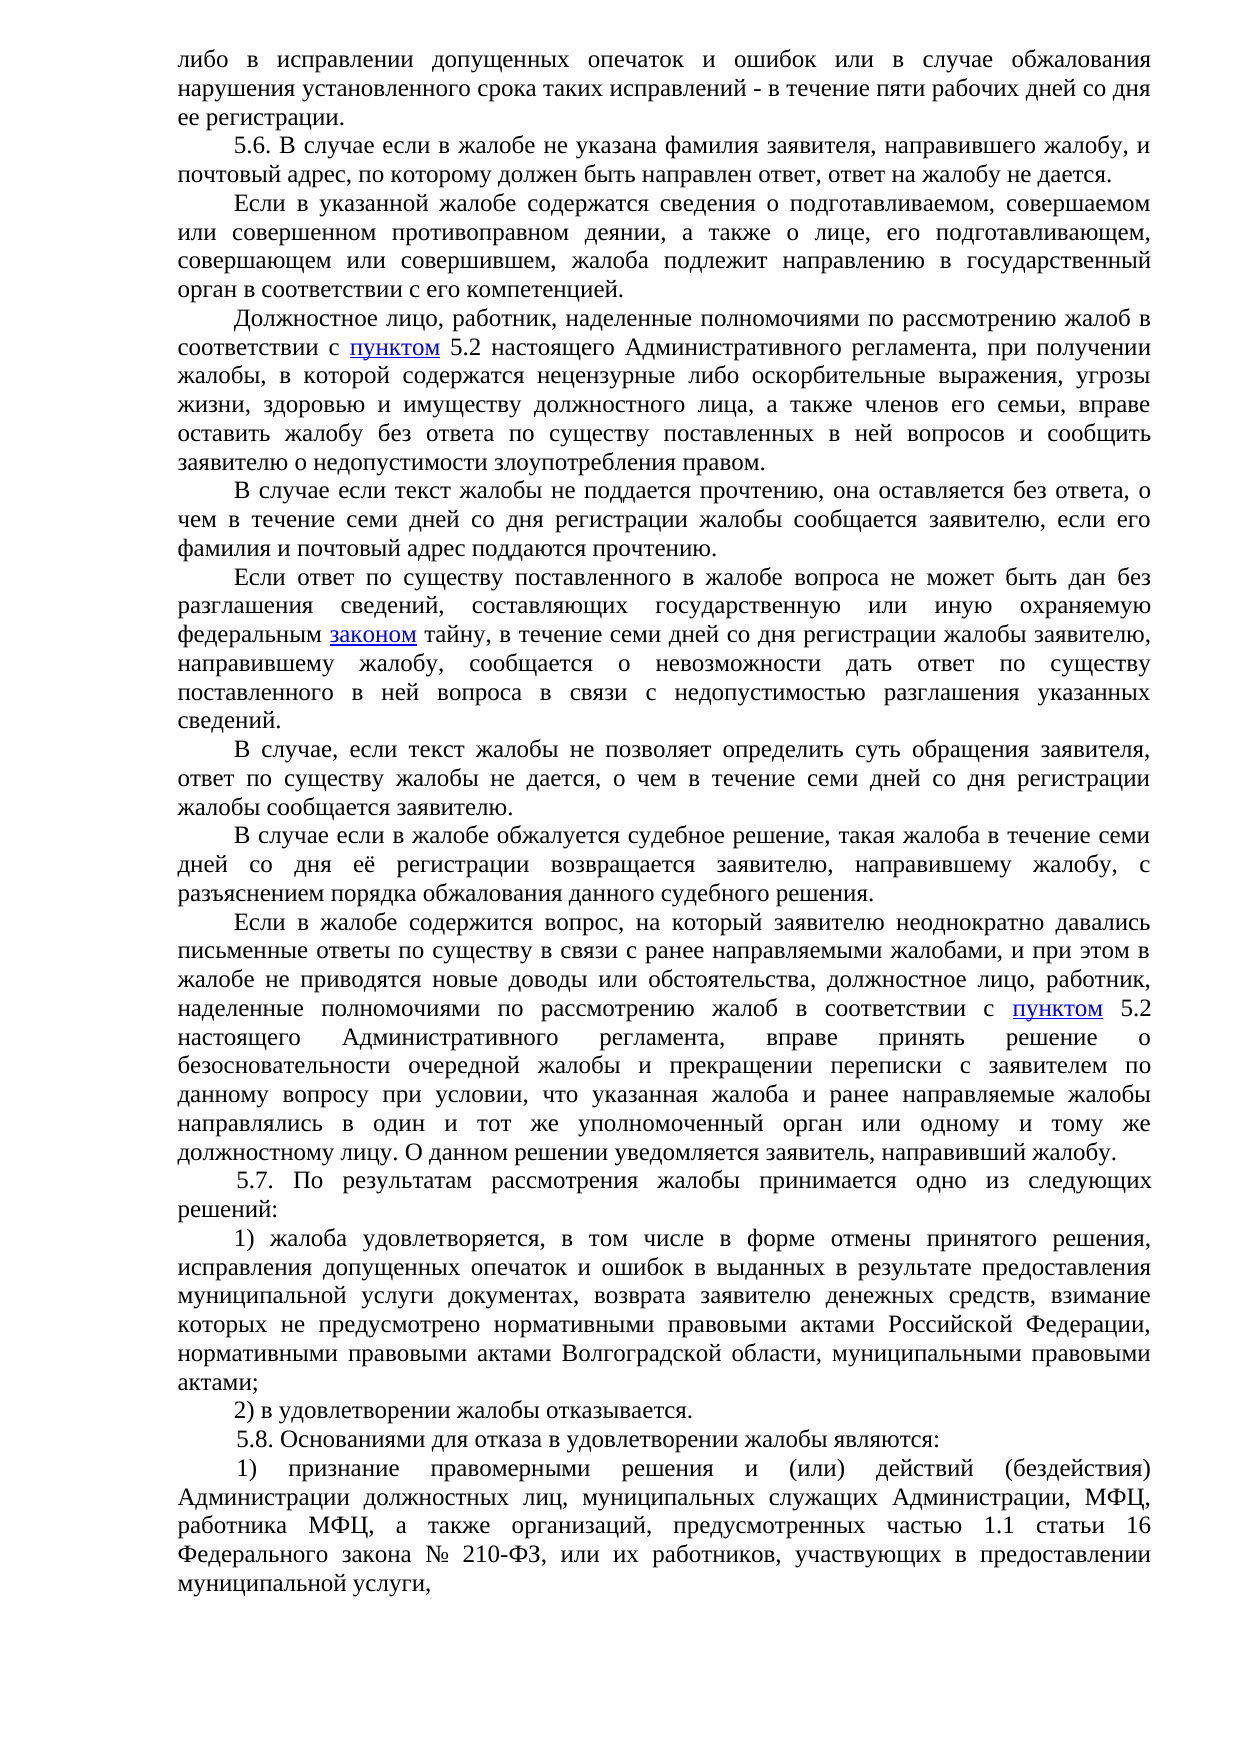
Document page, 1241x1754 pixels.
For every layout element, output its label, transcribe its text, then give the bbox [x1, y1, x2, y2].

text В случае если в жалобе обжалуется судебное решение, такая жалоба в течение семи дней со дня её регистрации возвращается заявителю, направившему жалобу, с разъяснением порядка обжалования данного судебного решения. [177, 821, 1152, 907]
text 1) жалоба удовлетворяется, в том числе в форме отмены принятого решения, исправления допущенных опечаток и ошибок в выданных в результате предоставления муниципальной услуги документах, возврата заявителю денежных средств, взимание которых не предусмотрено нормативными правовыми актами Российской Федерации, нормативными правовыми актами Волгоградской области, муниципальными правовыми актами; [177, 1223, 1152, 1396]
text 5.8. Основаниями для отказа в удовлетворении жалобы являются: [177, 1424, 1152, 1453]
text Если в жалобе содержится вопрос, на который заявителю неоднократно давались письменные ответы по существу в связи с ранее направляемыми жалобами, и при этом в жалобе не приводятся новые доводы или обстоятельства, должностное лицо, работник, наделенные полномочиями по рассмотрению жалоб в соответствии с пунктом 5.2 настоящего Административного регламента, вправе принять решение о безосновательности очередной жалобы и прекращении переписки с заявителем по данному вопросу при условии, что указанная жалоба и ранее направляемые жалобы направлялись в один и тот же уполномоченный орган или одному и тому же должностному лицу. О данном решении уведомляется заявитель, направивший жалобу. [177, 907, 1152, 1166]
text Если ответ по существу поставленного в жалобе вопроса не может быть дан без разглашения сведений, составляющих государственную или иную охраняемую федеральным законом тайну, в течение семи дней со дня регистрации жалобы заявителю, направившему жалобу, сообщается о невозможности дать ответ по существу поставленного в ней вопроса в связи с недопустимостью разглашения указанных сведений. [177, 562, 1152, 734]
text В случае, если текст жалобы не позволяет определить суть обращения заявителя, ответ по существу жалобы не дается, о чем в течение семи дней со дня регистрации жалобы сообщается заявителю. [177, 734, 1152, 821]
text 2) в удовлетворении жалобы отказывается. [177, 1396, 1152, 1424]
text В случае если текст жалобы не поддается прочтению, она оставляется без ответа, о чем в течение семи дней со дня регистрации жалобы сообщается заявителю, если его фамилия и почтовый адрес поддаются прочтению. [177, 476, 1152, 562]
text Должностное лицо, работник, наделенные полномочиями по рассмотрению жалоб в соответствии с пунктом 5.2 настоящего Административного регламента, при получении жалобы, в которой содержатся нецензурные либо оскорбительные выражения, угрозы жизни, здоровью и имуществу должностного лица, а также членов его семьи, вправе оставить жалобу без ответа по существу поставленных в ней вопросов и сообщить заявителю о недопустимости злоупотребления правом. [177, 303, 1152, 476]
text Если в указанной жалобе содержатся сведения о подготавливаемом, совершаемом или совершенном противоправном деянии, а также о лице, его подготавливающем, совершающем или совершившем, жалоба подлежит направлению в государственный орган в соответствии с его компетенцией. [177, 188, 1152, 303]
text 5.7. По результатам рассмотрения жалобы принимается одно из следующих решений: [177, 1166, 1153, 1223]
text 1) признание правомерными решения и (или) действий (бездействия) Администрации должностных лиц, муниципальных служащих Администрации, МФЦ, работника МФЦ, а также организаций, предусмотренных частью 1.1 статьи 16 Федерального закона № 210-ФЗ, или их работников, участвующих в предоставлении муниципальной услуги, [177, 1453, 1152, 1597]
text 5.6. В случае если в жалобе не указана фамилия заявителя, направившего жалобу, и почтовый адрес, по которому должен быть направлен ответ, ответ на жалобу не дается. [177, 131, 1152, 188]
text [177, 44, 1152, 131]
